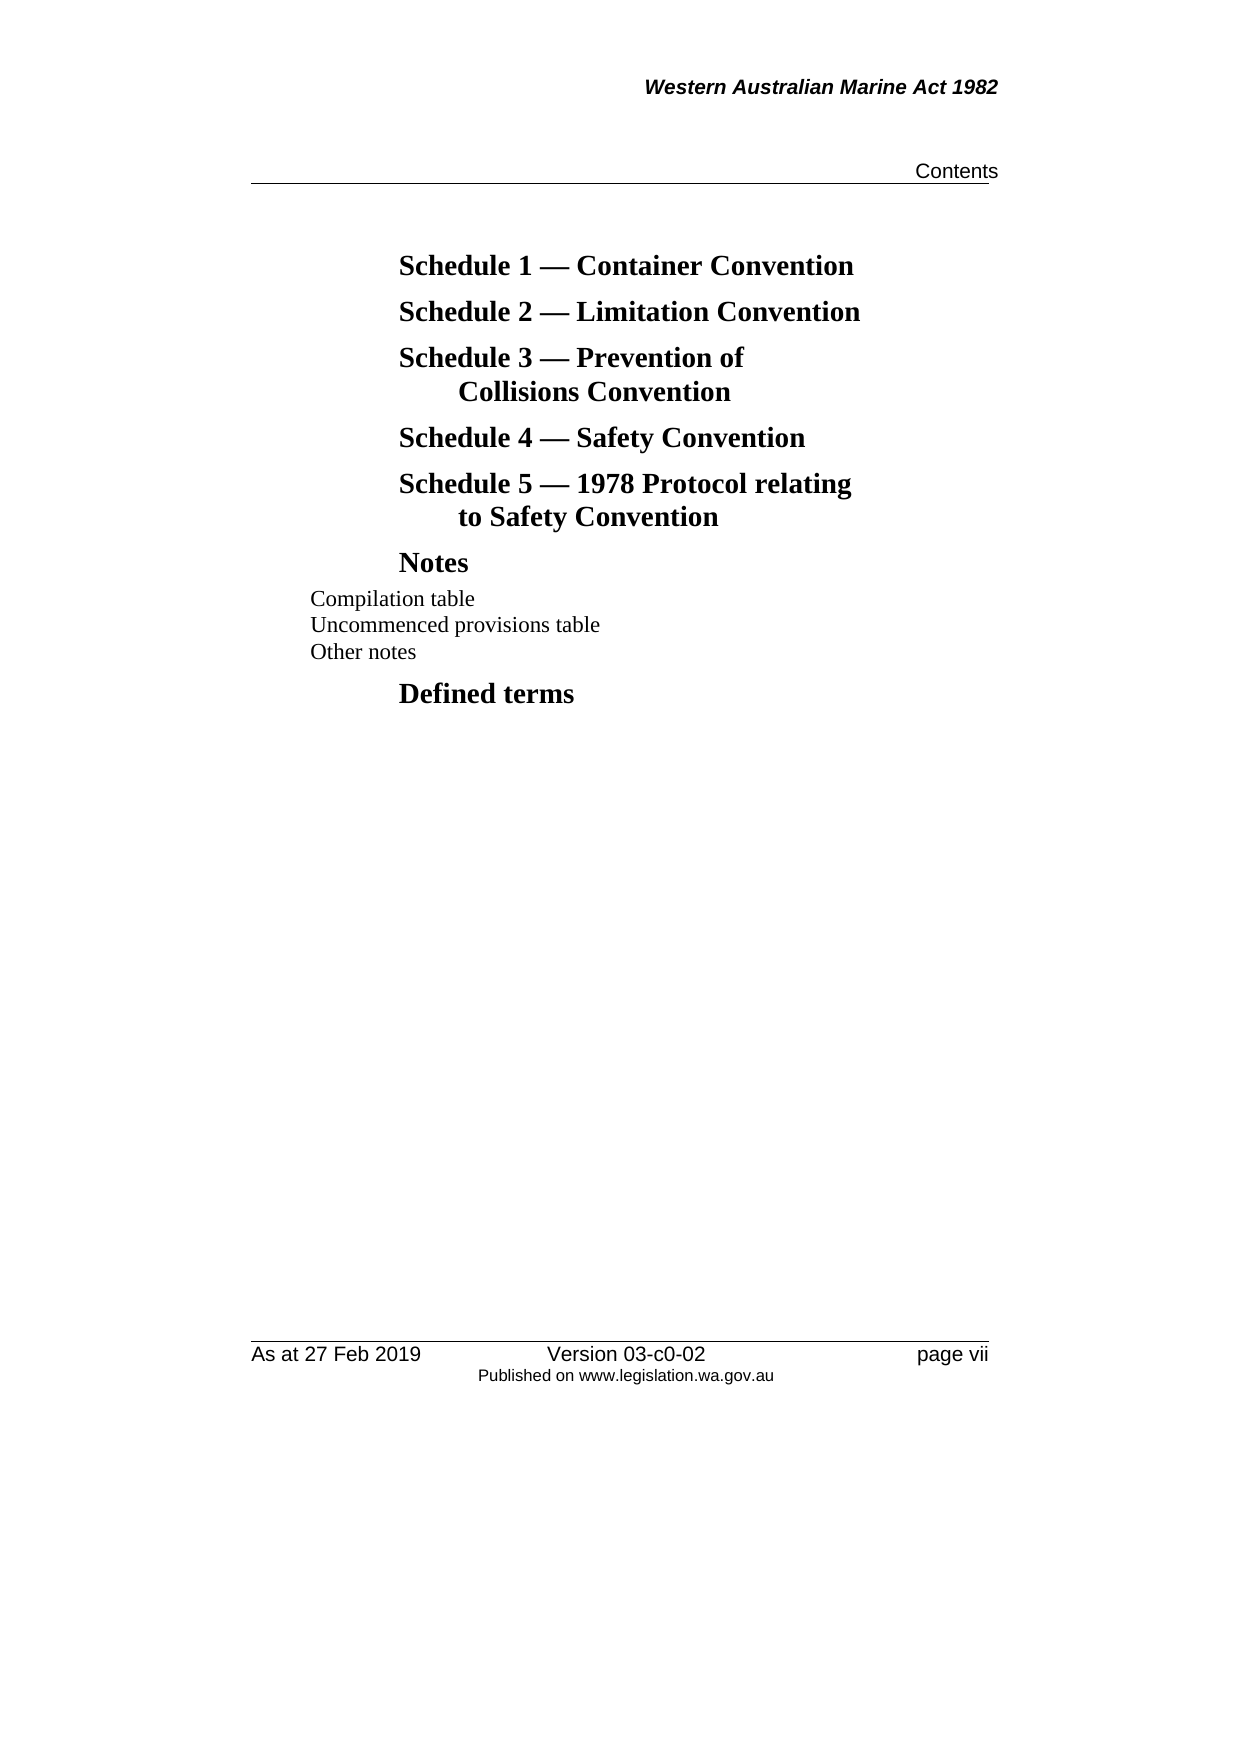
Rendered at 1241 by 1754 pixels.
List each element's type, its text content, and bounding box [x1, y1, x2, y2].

text Schedule 4 — Safety Convention [399, 420, 871, 453]
text Defined terms [399, 677, 871, 710]
text Schedule 2 — Limitation Convention [399, 294, 871, 328]
text Compilation table 219 [310, 585, 871, 611]
text Uncommenced provisions table 221 [310, 611, 871, 638]
text Notes [399, 545, 871, 579]
text Other notes 221 [310, 638, 871, 664]
text Schedule 3 — Prevention of Collisions Convention [399, 340, 871, 407]
text Schedule 5 — 1978 Protocol relating to Safety Convention [399, 466, 871, 533]
text Schedule 1 — Container Convention [399, 248, 871, 282]
